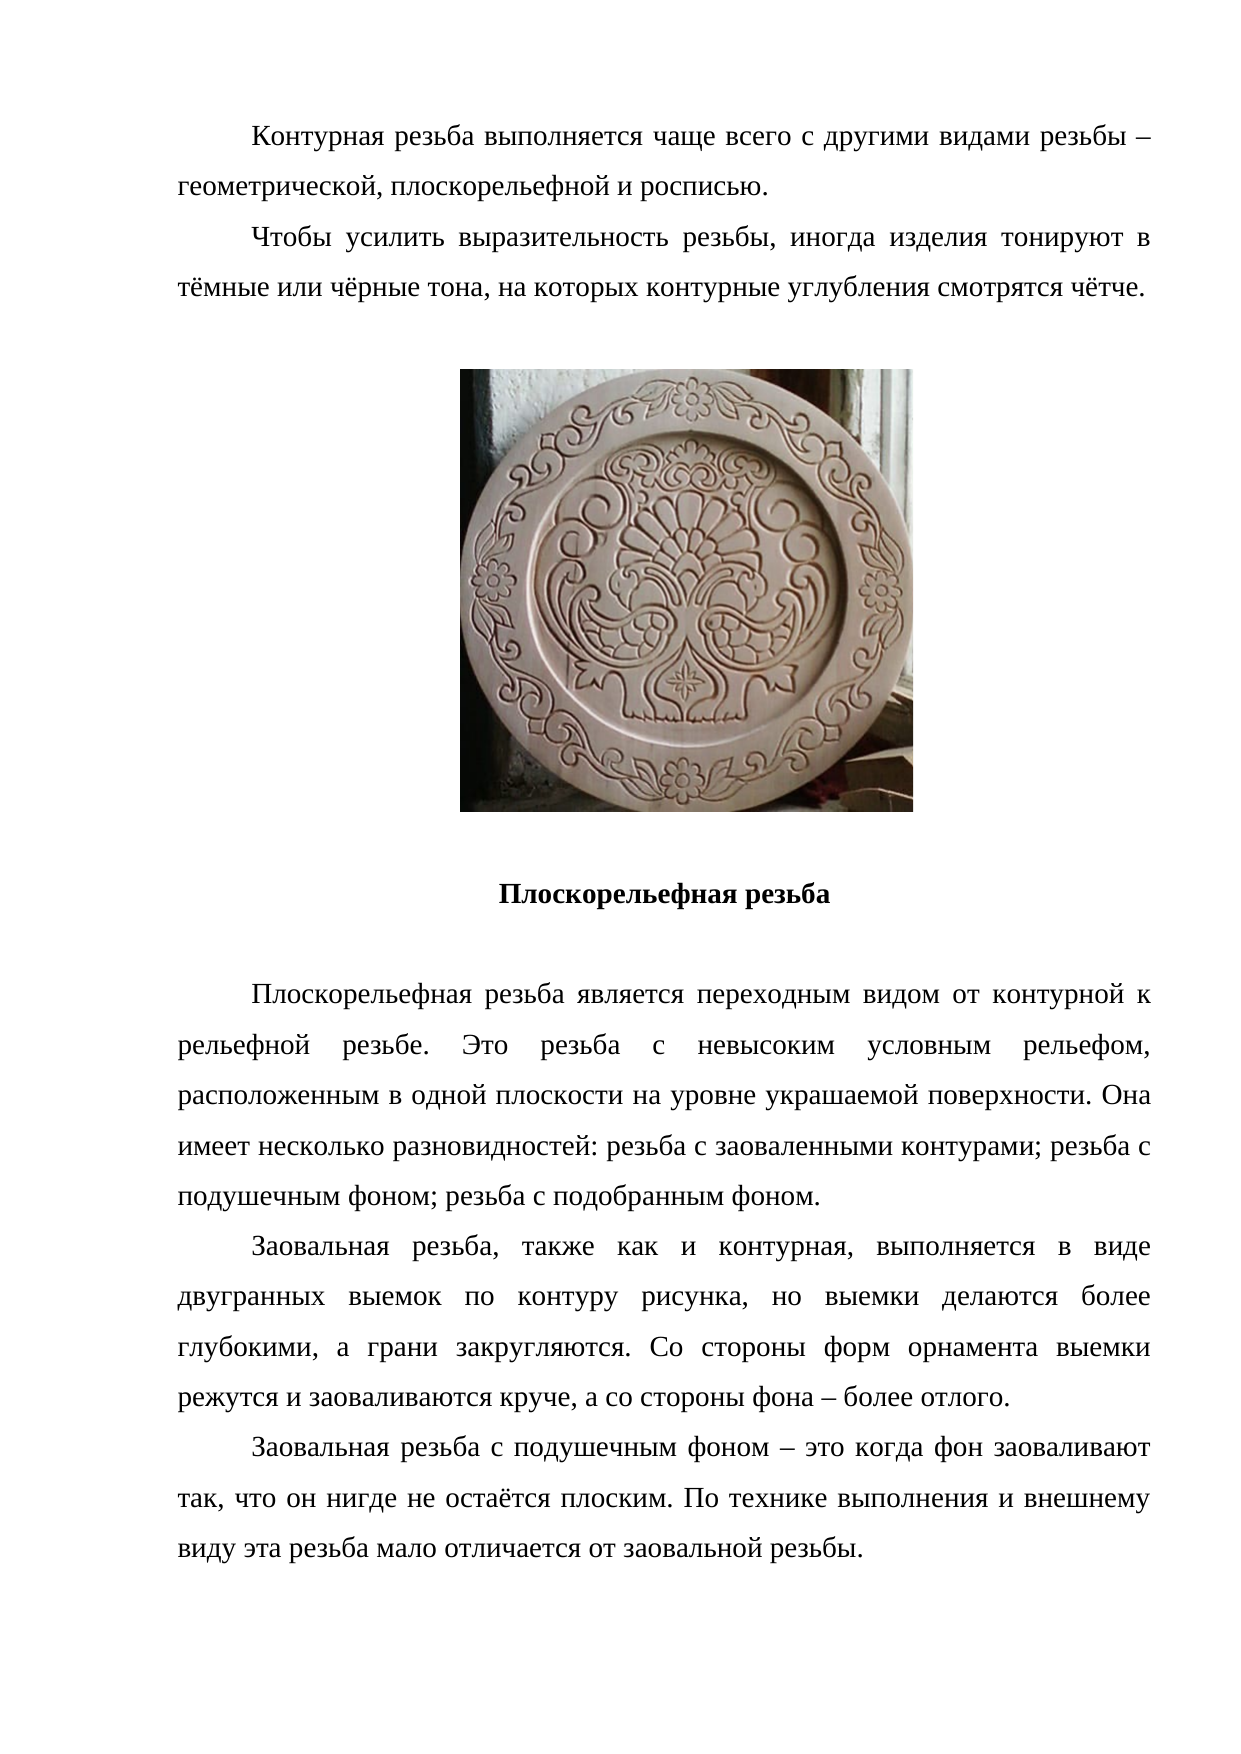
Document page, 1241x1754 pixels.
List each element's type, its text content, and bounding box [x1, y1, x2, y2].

text Заовальная резьба с подушечным фоном – это когда фон заоваливают так, что он нигде не остаётся плоским. По технике выполнения и внешнему виду эта резьба мало отличается от заовальной резьбы. [177, 1429, 1152, 1564]
text Плоскорельефная резьба является переходным видом от контурной к рельефной резьбе. Это резьба с невысоким условным рельефом, расположенным в одной плоскости на уровне украшаемой поверхности. Она имеет несколько разновидностей: резьба с заоваленными контурами; резьба с подушечным фоном; резьба с подобранным фоном. [177, 977, 1152, 1211]
text Контурная резьба выполняется чаще всего с другими видами резьбы – геометрической, плоскорельефной и росписью. [177, 118, 1152, 202]
text Чтобы усилить выразительность резьбы, иногда изделия тонируют в тёмные или чёрные тона, на которых контурные углубления смотрятся чётче. [177, 219, 1152, 303]
picture [460, 369, 914, 812]
text Плоскорельефная резьба [177, 876, 1152, 909]
text Заовальная резьба, также как и контурная, выполняется в виде двугранных выемок по контуру рисунка, но выемки делаются более глубокими, а грани закругляются. Со стороны форм орнамента выемки режутся и заоваливаются круче, а со стороны фона – более отлого. [177, 1228, 1152, 1413]
